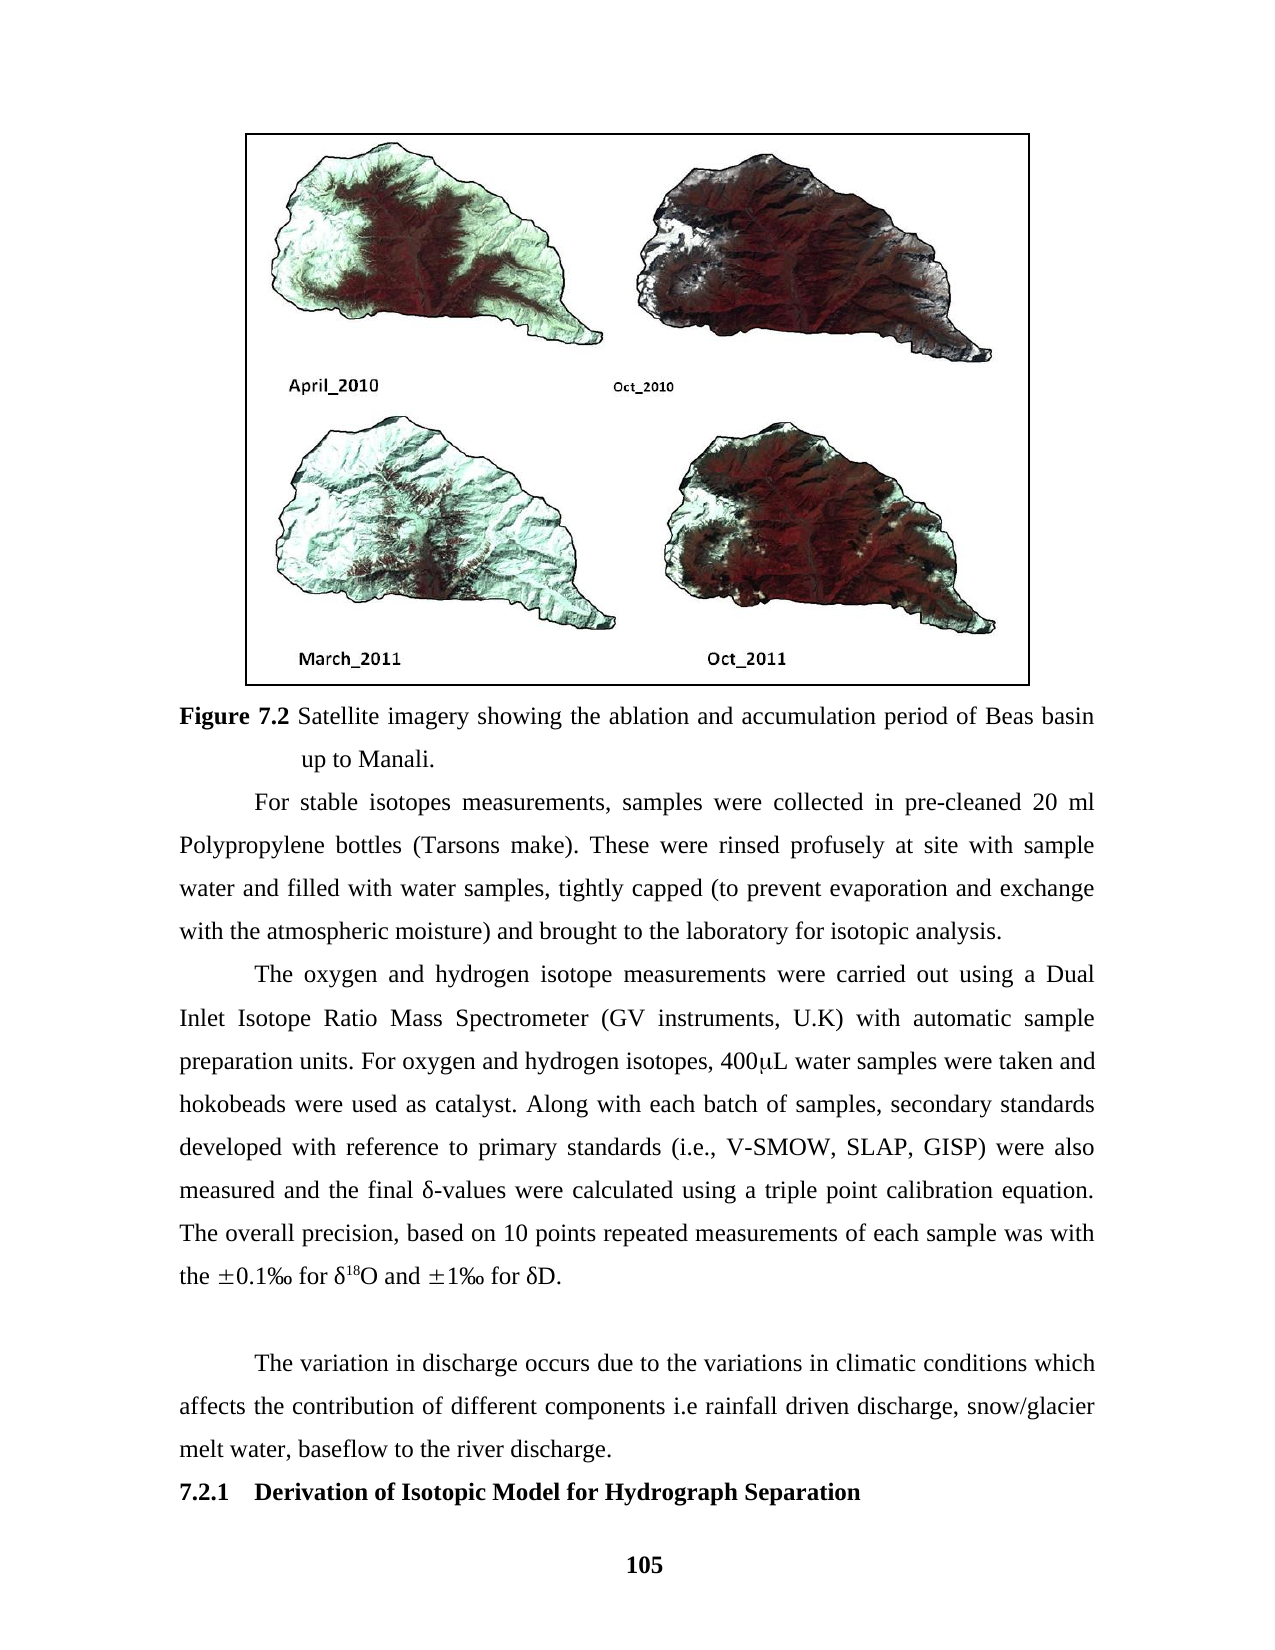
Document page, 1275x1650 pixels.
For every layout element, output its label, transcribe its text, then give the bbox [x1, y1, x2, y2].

text 7.2.1 Derivation of Isotopic Model for Hydrograph Separation [179, 1477, 1096, 1506]
text Figure 7.2 Satellite imagery showing the ablation and accumulation period of Beas basin up to Manali. [179, 701, 1096, 773]
text The variation in discharge occurs due to the variations in climatic conditions which affects the contribution of different components i.e rainfall driven discharge, snow/glacier melt water, baseflow to the river discharge. [179, 1348, 1096, 1463]
picture [247, 135, 1028, 684]
text For stable isotopes measurements, samples were collected in pre-cleaned 20 ml Polypropylene bottles (Tarsons make). These were rinsed profusely at site with sample water and filled with water samples, tightly capped (to prevent evaporation and exchange with the atmospheric moisture) and brought to the laboratory for isotopic analysis. [179, 787, 1096, 945]
text The oxygen and hydrogen isotope measurements were carried out using a Dual Inlet Isotope Ratio Mass Spectrometer (GV instruments, U.K) with automatic sample preparation units. For oxygen and hydrogen isotopes, 400L water samples were taken and hokobeads were used as catalyst. Along with each batch of samples, secondary standards developed with reference to primary standards (i.e., V-SMOW, SLAP, GISP) were also measured and the final δ-values were calculated using a triple point calibration equation. The overall precision, based on 10 points repeated measurements of each sample was with the 0.1‰ for δ18O and 1‰ for δD. [179, 959, 1096, 1290]
